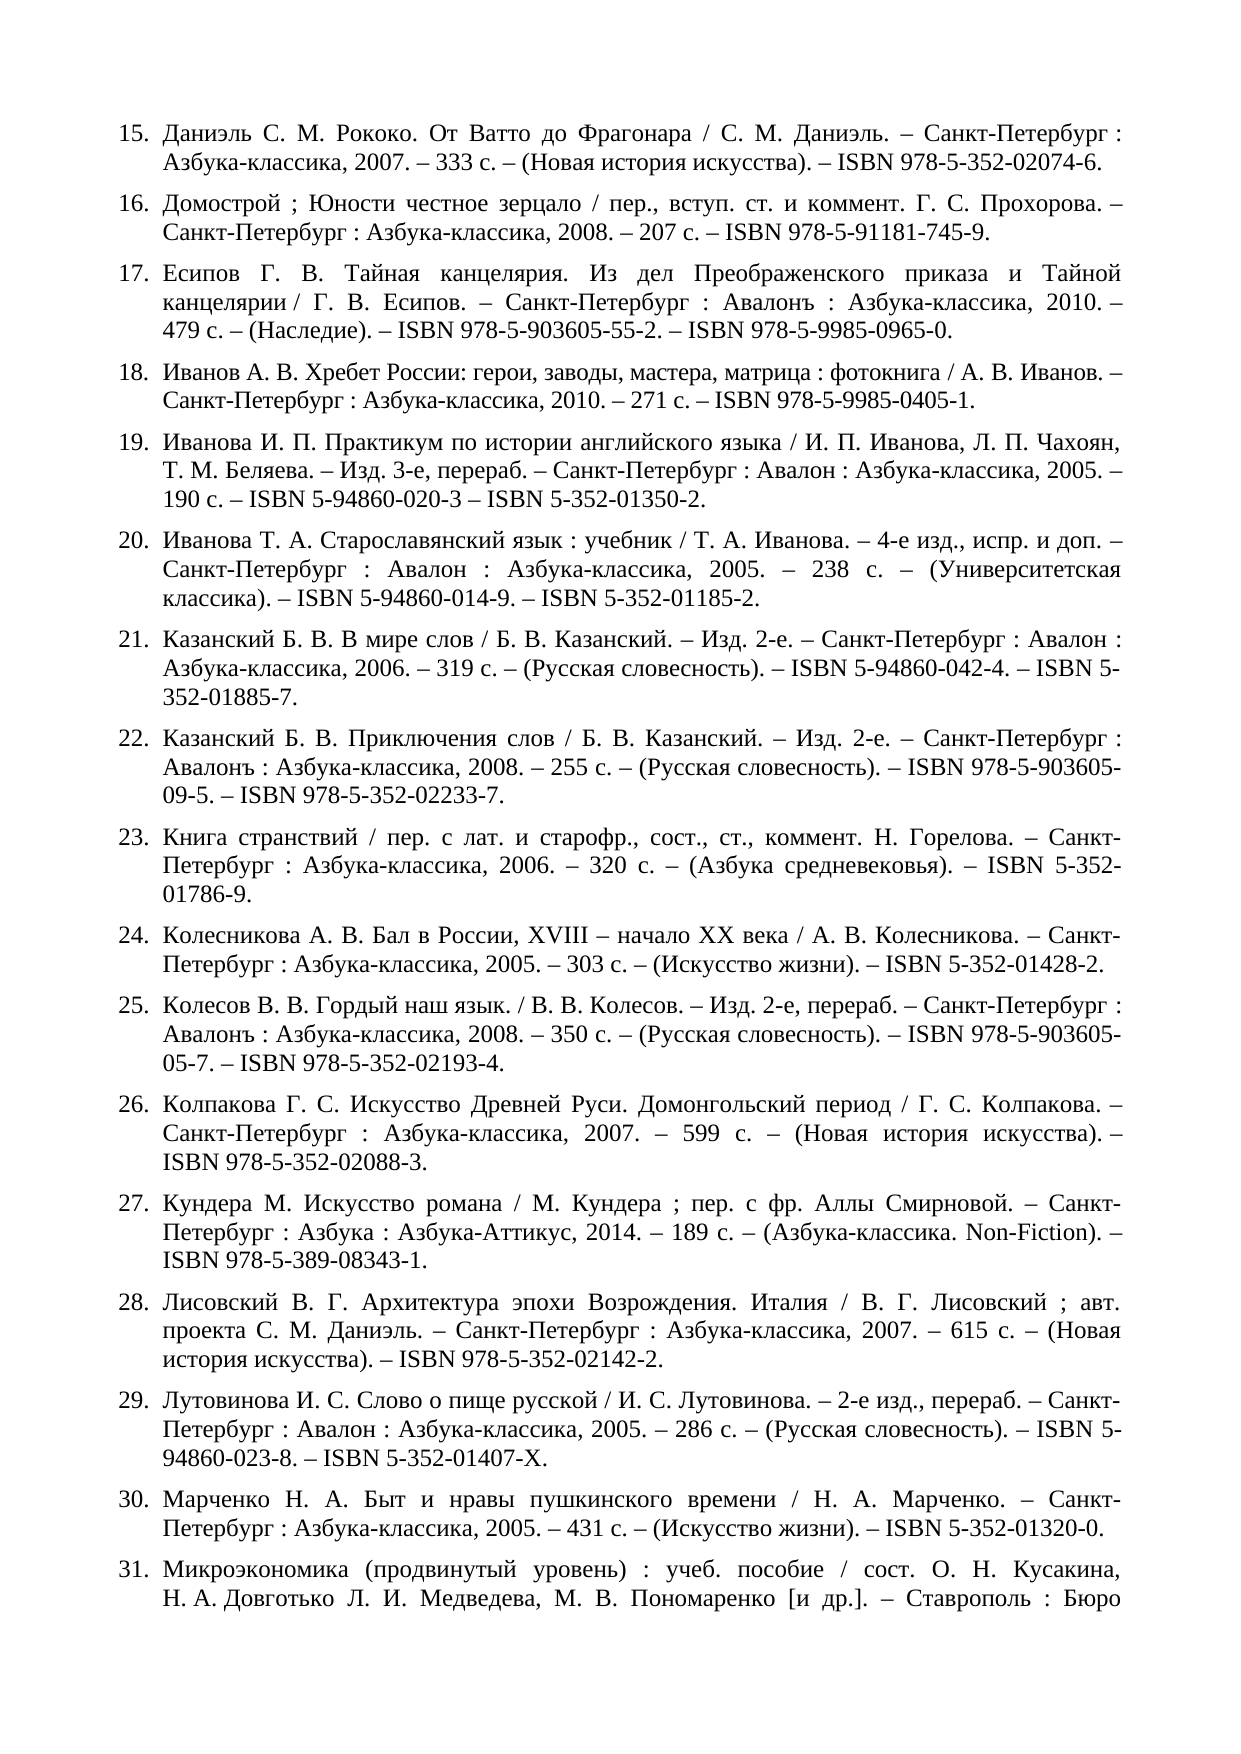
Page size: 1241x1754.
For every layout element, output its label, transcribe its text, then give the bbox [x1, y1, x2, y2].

list Казанский Б. В. Приключения слов / Б. В. Казанский. – Изд. 2-е. – Санкт-Петербург : Авалонъ : Азбука-классика, 2008. – 255 с. – (Русская словесность). – ISBN 978-5-903605-09-5. – ISBN 978-5-352-02233-7. [118, 723, 1122, 809]
list Колесникова А. В. Бал в России, XVIII – начало ХХ века / А. В. Колесникова. – Санкт-Петербург : Азбука-классика, 2005. – 303 с. – (Искусство жизни). – ISBN 5-352-01428-2. [118, 921, 1122, 978]
list Казанский Б. В. В мире слов / Б. В. Казанский. – Изд. 2-е. – Санкт-Петербург : Авалон : Азбука-классика, 2006. – 319 с. – (Русская словесность). – ISBN 5-94860-042-4. – ISBN 5-352-01885-7. [118, 624, 1122, 711]
list Иванов А. В. Хребет России: герои, заводы, мастера, матрица : фотокнига / А. В. Иванов. – Санкт-Петербург : Азбука-классика, 2010. – 271 с. – ISBN 978-5-9985-0405-1. [118, 357, 1122, 414]
list Кундера М. Искусство романа / М. Кундера ; пер. с фр. Аллы Смирновой. – Санкт-Петербург : Азбука : Азбука-Аттикус, 2014. – 189 с. – (Азбука-классика. Non-Fiction). – ISBN 978-5-389-08343-1. [118, 1188, 1122, 1274]
list Иванова Т. А. Старославянский язык : учебник / Т. А. Иванова. – 4-е изд., испр. и доп. – Санкт-Петербург : Авалон : Азбука-классика, 2005. – 238 с. – (Университетская классика). – ISBN 5-94860-014-9. – ISBN 5-352-01185-2. [118, 526, 1122, 612]
list Иванова И. П. Практикум по истории английского языка / И. П. Иванова, Л. П. Чахоян, Т. М. Беляева. – Изд. 3-е, перераб. – Санкт-Петербург : Авалон : Азбука-классика, 2005. – 190 с. – ISBN 5-94860-020-3 – ISBN 5-352-01350-2. [118, 427, 1122, 513]
list Колесов В. В. Гордый наш язык. / В. В. Колесов. – Изд. 2-е, перераб. – Санкт-Петербург : Авалонъ : Азбука-классика, 2008. – 350 с. – (Русская словесность). – ISBN 978-5-903605-05-7. – ISBN 978-5-352-02193-4. [118, 991, 1122, 1077]
list Есипов Г. В. Тайная канцелярия. Из дел Преображенского приказа и Тайной канцелярии / Г. В. Есипов. – Санкт-Петербург : Авалонъ : Азбука-классика, 2010. – 479 с. – (Наследие). – ISBN 978-5-903605-55-2. – ISBN 978-5-9985-0965-0. [118, 258, 1122, 344]
list Домострой ; Юности честное зерцало / пер., вступ. ст. и коммент. Г. С. Прохорова. – Санкт-Петербург : Азбука-классика, 2008. – 207 с. – ISBN 978-5-91181-745-9. [118, 188, 1122, 246]
list Марченко Н. А. Быт и нравы пушкинского времени / Н. А. Марченко. – Санкт-Петербург : Азбука-классика, 2005. – 431 с. – (Искусство жизни). – ISBN 5-352-01320-0. [118, 1484, 1122, 1542]
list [118, 1554, 1122, 1612]
list Даниэль С. М. Рококо. От Ватто до Фрагонара / С. М. Даниэль. – Санкт-Петербург : Азбука-классика, 2007. – 333 с. – (Новая история искусства). – ISBN 978-5-352-02074-6. [118, 118, 1122, 176]
list Лутовинова И. С. Слово о пище русской / И. С. Лутовинова. – 2-е изд., перераб. – Санкт-Петербург : Авалон : Азбука-классика, 2005. – 286 с. – (Русская словесность). – ISBN 5-94860-023-8. – ISBN 5-352-01407-X. [118, 1386, 1122, 1472]
list Колпакова Г. С. Искусство Древней Руси. Домонгольский период / Г. С. Колпакова. – Санкт-Петербург : Азбука-классика, 2007. – 599 с. – (Новая история искусства). – ISBN 978-5-352-02088-3. [118, 1089, 1122, 1176]
list Лисовский В. Г. Архитектура эпохи Возрождения. Италия / В. Г. Лисовский ; авт. проекта С. М. Даниэль. – Санкт-Петербург : Азбука-классика, 2007. – 615 с. – (Новая история искусства). – ISBN 978-5-352-02142-2. [118, 1287, 1122, 1373]
list Книга странствий / пер. с лат. и старофр., сост., ст., коммент. Н. Горелова. – Санкт-Петербург : Азбука-классика, 2006. – 320 с. – (Азбука средневековья). – ISBN 5-352-01786-9. [118, 822, 1122, 908]
